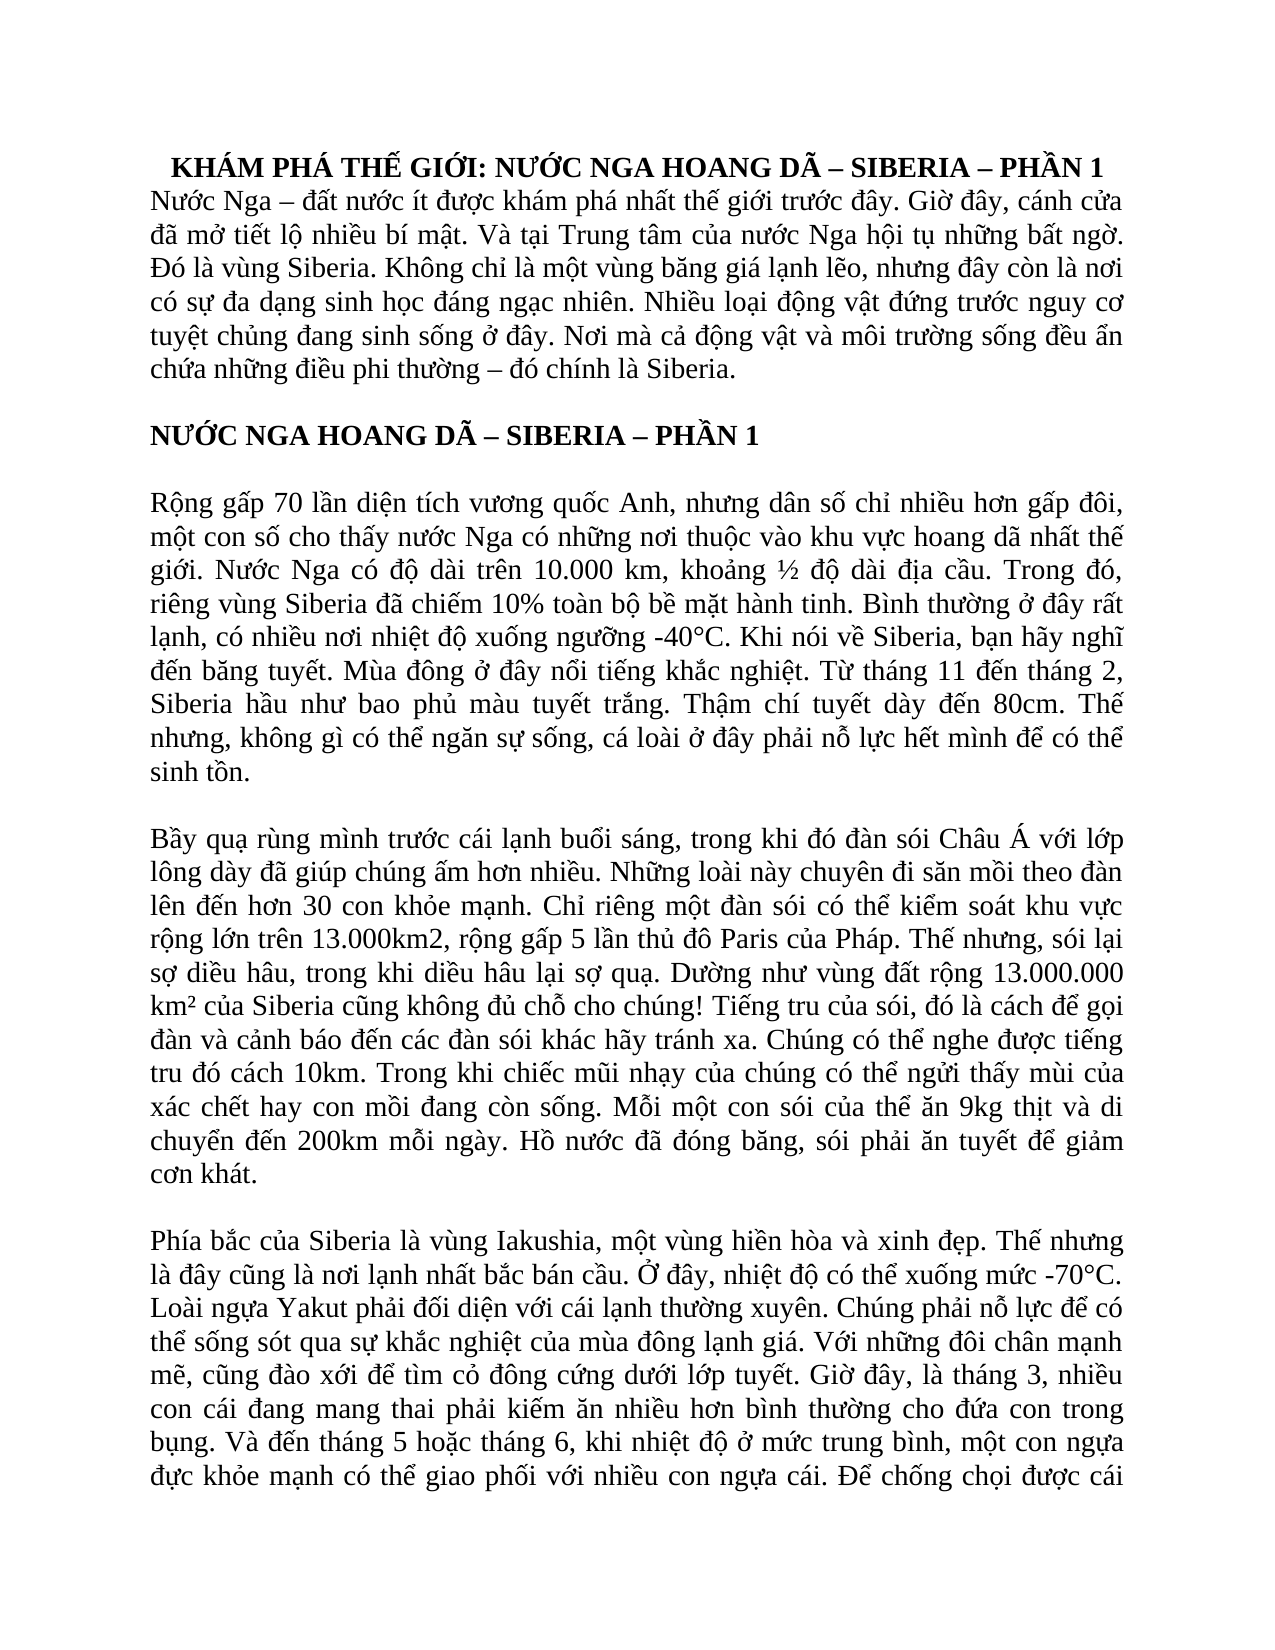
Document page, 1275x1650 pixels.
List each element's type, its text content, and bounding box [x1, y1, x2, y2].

text Bầy quạ rùng mình trước cái lạnh buổi sáng, trong khi đó đàn sói Châu Á với lớp lông dày đã giúp chúng ấm hơn nhiều. Những loài này chuyên đi săn mồi theo đàn lên đến hơn 30 con khỏe mạnh. Chỉ riêng một đàn sói có thể kiểm soát khu vực rộng lớn trên 13.000km2, rộng gấp 5 lần thủ đô Paris của Pháp. Thế nhưng, sói lại sợ diều hâu, trong khi diều hâu lại sợ quạ. Dường như vùng đất rộng 13.000.000 km² của Siberia cũng không đủ chỗ cho chúng! Tiếng tru của sói, đó là cách để gọi đàn và cảnh báo đến các đàn sói khác hãy tránh xa. Chúng có thể nghe được tiếng tru đó cách 10km. Trong khi chiếc mũi nhạy của chúng có thể ngửi thấy mùi của xác chết hay con mồi đang còn sống. Mỗi một con sói của thể ăn 9kg thịt và di chuyển đến 200km mỗi ngày. Hồ nước đã đóng băng, sói phải ăn tuyết để giảm cơn khát. [150, 821, 1125, 1190]
text Rộng gấp 70 lần diện tích vương quốc Anh, nhưng dân số chỉ nhiều hơn gấp đôi, một con số cho thấy nước Nga có những nơi thuộc vào khu vực hoang dã nhất thế giới. Nước Nga có độ dài trên 10.000 km, khoảng ½ độ dài địa cầu. Trong đó, riêng vùng Siberia đã chiếm 10% toàn bộ bề mặt hành tinh. Bình thường ở đây rất lạnh, có nhiều nơi nhiệt độ xuống ngưỡng -40°C. Khi nói về Siberia, bạn hãy nghĩ đến băng tuyết. Mùa đông ở đây nổi tiếng khắc nghiệt. Từ tháng 11 đến tháng 2, Siberia hầu như bao phủ màu tuyết trắng. Thậm chí tuyết dày đến 80cm. Thế nhưng, không gì có thể ngăn sự sống, cá loài ở đây phải nỗ lực hết mình để có thể sinh tồn. [150, 485, 1125, 787]
text Nước Nga – đất nước ít được khám phá nhất thế giới trước đây. Giờ đây, cánh cửa đã mở tiết lộ nhiều bí mật. Và tại Trung tâm của nước Nga hội tụ những bất ngờ. Đó là vùng Siberia. Không chỉ là một vùng băng giá lạnh lẽo, nhưng đây còn là nơi có sự đa dạng sinh học đáng ngạc nhiên. Nhiều loại động vật đứng trước nguy cơ tuyệt chủng đang sinh sống ở đây. Nơi mà cả động vật và môi trường sống đều ẩn chứa những điều phi thường – đó chính là Siberia. [150, 183, 1125, 385]
text KHÁM PHÁ THẾ GIỚI: NƯỚC NGA HOANG DÃ – SIBERIA – PHẦN 1 [150, 150, 1125, 183]
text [150, 1223, 1125, 1492]
text NƯỚC NGA HOANG DÃ – SIBERIA – PHẦN 1 [150, 418, 1125, 452]
